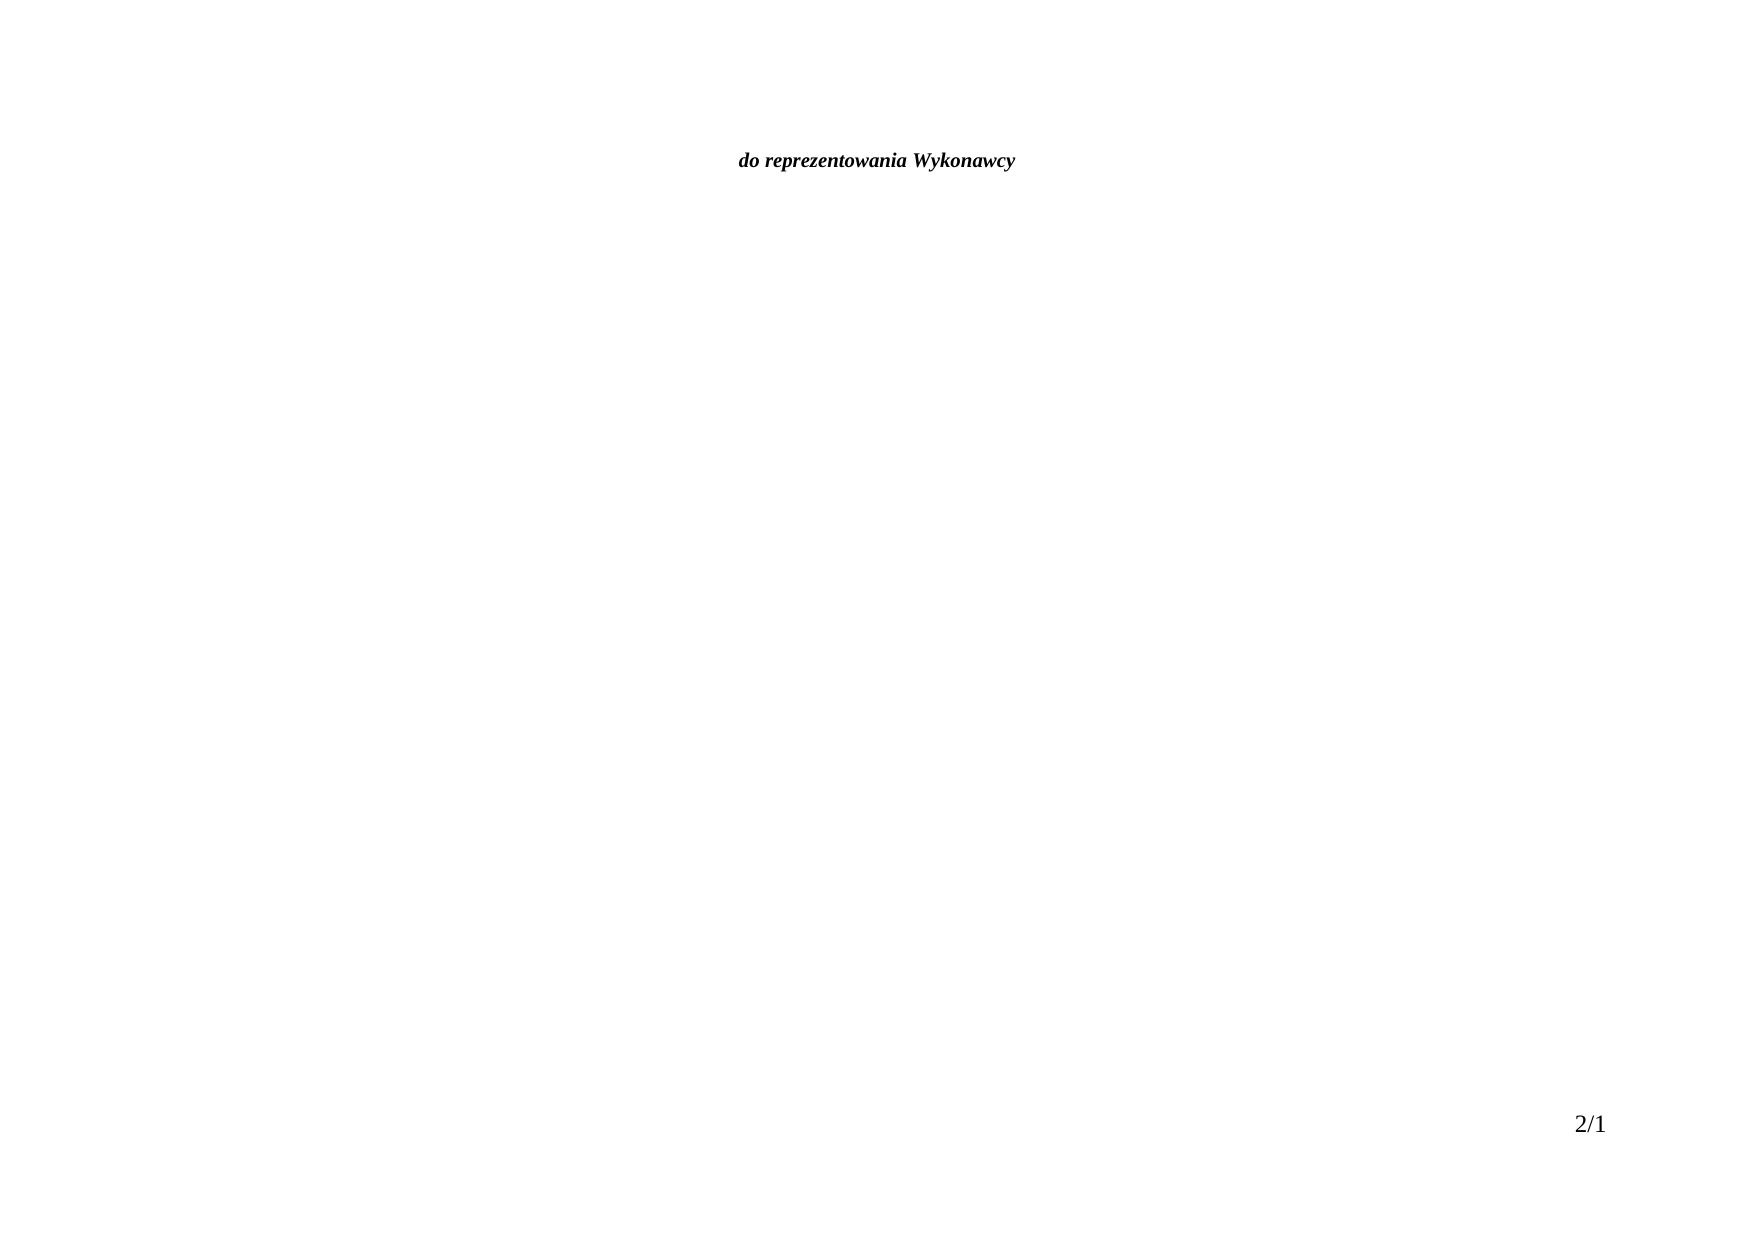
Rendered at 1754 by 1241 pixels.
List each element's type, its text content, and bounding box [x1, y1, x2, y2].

text do reprezentowania Wykonawcy [148, 148, 1606, 172]
